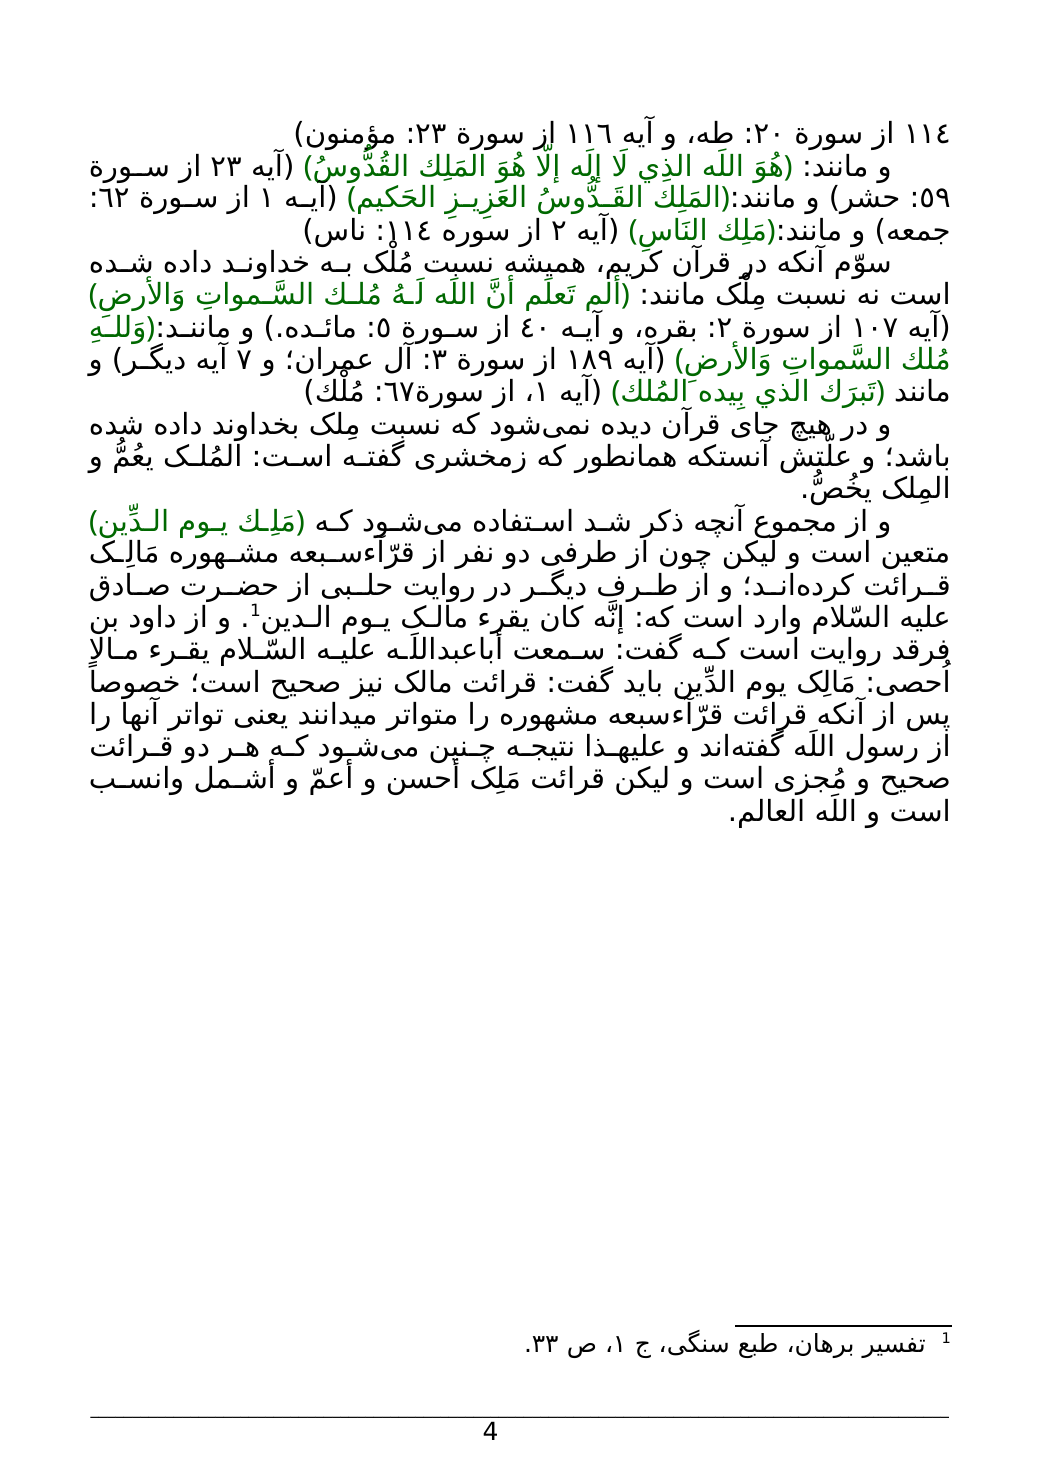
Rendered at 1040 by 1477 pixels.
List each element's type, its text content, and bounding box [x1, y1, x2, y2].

text سوّم آنکه در قرآن کریم، همیشه نسبت مُلْک به خداوند داده شده است نه نسبت مِلْک مانند: ﴿ألم تَعلَم أنَّ اللَه لَهُ مُلك السَّمواتِ وَالأرضِ﴾ (آیه ١٠٧ از سورة ٢: بقره، و آیه ٤٠ از سورة ٥: مائده.) و مانند:﴿وَللهِ مُلك السَّمواتِ وَالأرضِ﴾ (آیه ١٨٩ از سورة ٣: آل عمران؛ و ٧ آیه دیگر) و مانند ﴿تَبرَك الذي بِيده المُلك﴾ (آیه ١، از سورة‌٦٧: مُلْك) [89, 247, 951, 408]
text و مانند: ﴿هُوَ اللَه الذِي لَا إلَه إلّا هُوَ المَلِك القُدُّوسُ﴾ (آیه ٢٣ از سورة ٥٩: حشر) و مانند:﴿المَلِك القَدُّوسُ العَزِيزِ الحَكيم﴾ (آیه ١ از سورة ٦٢: جمعه) و مانند:﴿مَلِك النَاسِ﴾ (آیه‌ ٢ از سوره ١١٤: ناس) [89, 150, 951, 247]
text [89, 118, 951, 150]
text و از مجموع آنچه ذکر شد استفاده می‌شود که ﴿مَلِك يوم الدِّين﴾ متعین است و لیکن چون از طرفی دو نفر از قرّآء‌سبعه مشهوره مَالِک قرائت کرده‌اند؛ و از طرف دیگر در روایت حلبی از حضرت صادق علیه السّلام وارد است که: إنَّه کان یقرء مالک یوم الدین. و از داود بن فرقد روایت است که گفت: سمعت أباعبداللَه علیه السّلام یقرء مالا اُحصی: مَالِک یوم الدِّین باید گفت: قرائت مالک نیز صحیح است؛ خصوصاً پس از آنکه قرائت قرّآء‌سبعه مشهوره را متواتر میدانند یعنی تواتر آنها را از رسول اللَه گفته‌اند و علیهذا نتیجه چنین می‌شود که هر دو قرائت صحیح و مُجزی است و لیکن قرائت مَلِک أحسن و أعمّ و أشمل وانسب است و اللَه العالم. [89, 505, 951, 828]
text و در هیچ جای قرآن دیده نمی‌شود که نسبت مِلک بخداوند داده شده باشد؛ و علّتش آنستکه همانطور که زمخشری گفته است: المُلک یعُمُّ و المِلک یخُصُّ. [89, 408, 951, 505]
